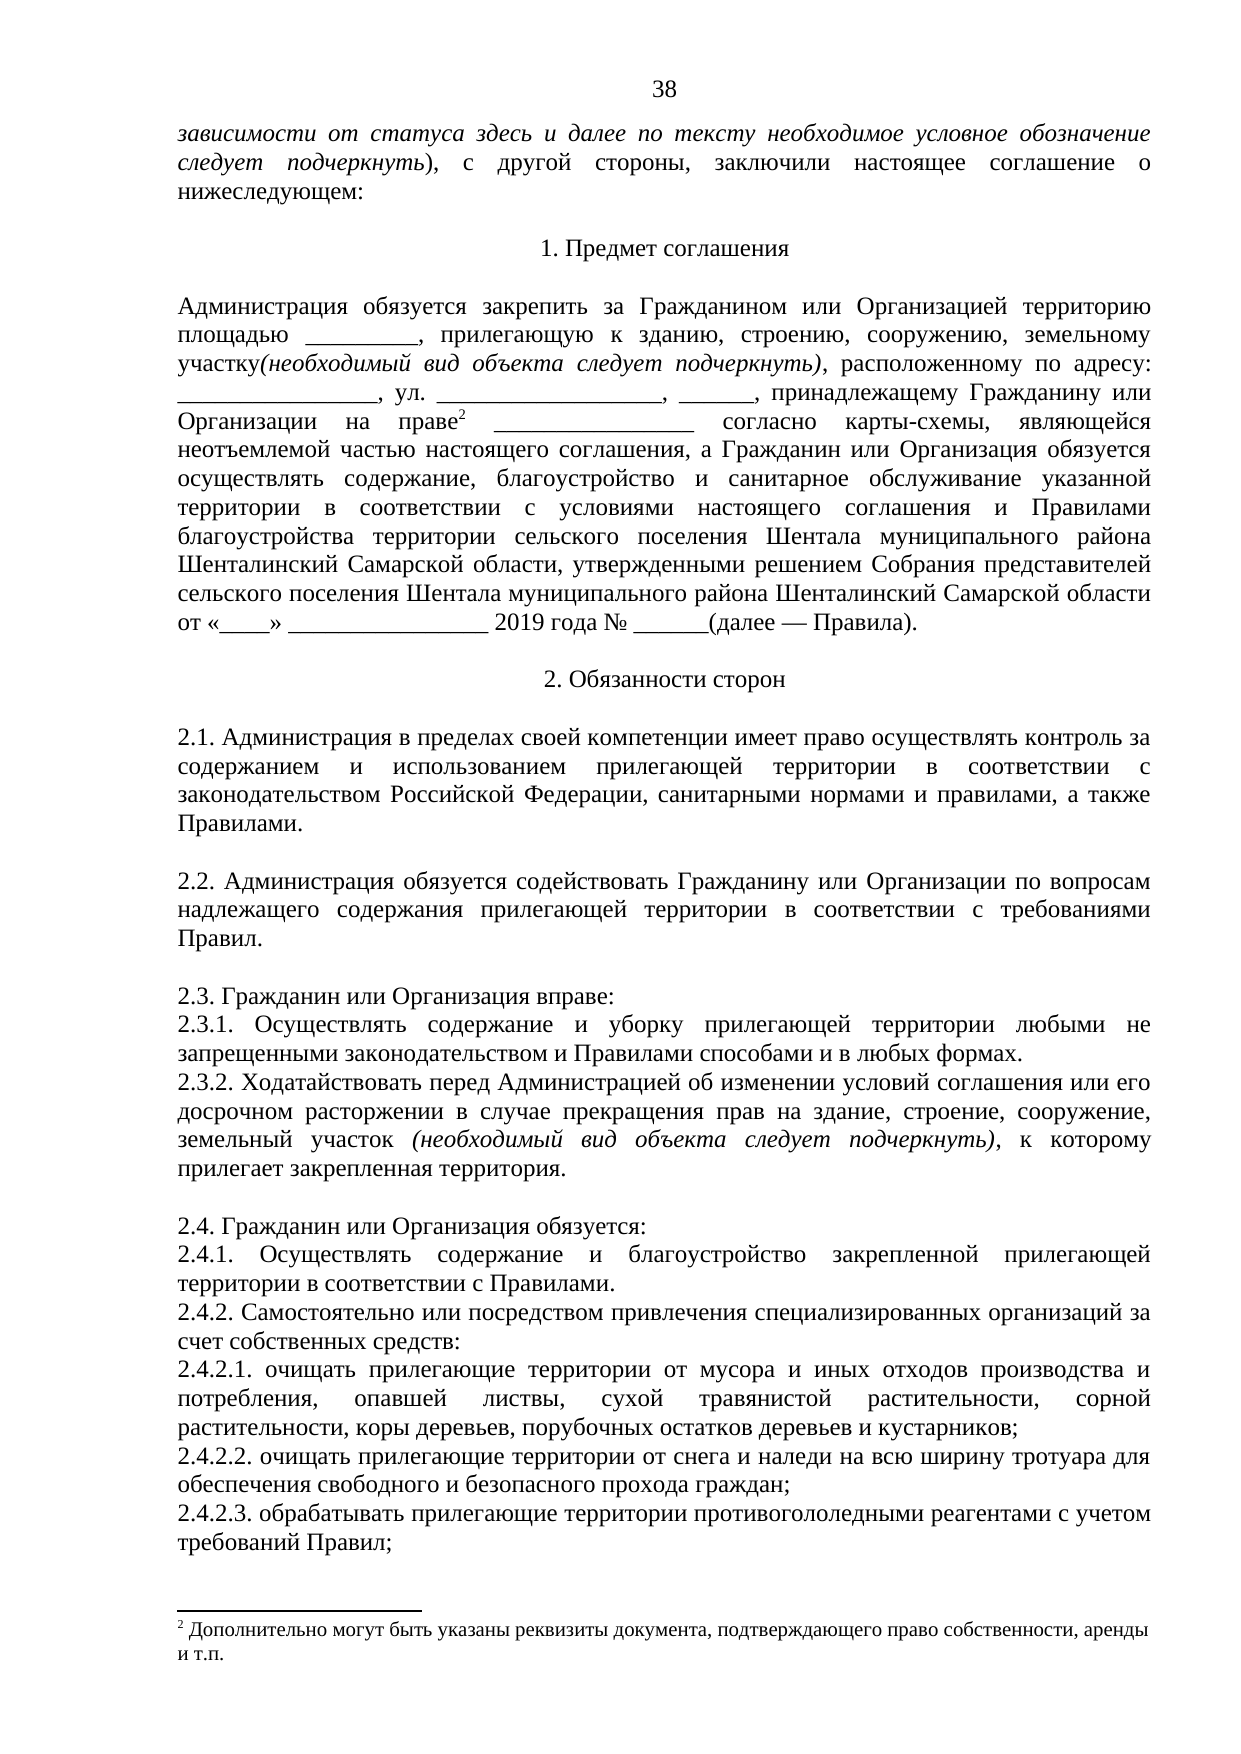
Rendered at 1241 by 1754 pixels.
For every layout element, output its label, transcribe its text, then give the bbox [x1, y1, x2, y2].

text 2.4.2. Самостоятельно или посредством привлечения специализированных организаций за счет собственных средств: [177, 1297, 1152, 1354]
text 1. Предмет соглашения [177, 233, 1152, 262]
text 2.2. Администрация обязуется содействовать Гражданину или Организации по вопросам надлежащего содержания прилегающей территории в соответствии с требованиями Правил. [177, 866, 1152, 952]
text 2.3.2. Ходатайствовать перед Администрацией об изменении условий соглашения или его досрочном расторжении в случае прекращения прав на здание, строение, сооружение, земельный участок (необходимый вид объекта следует подчеркнуть), к которому прилегает закрепленная территория. [177, 1067, 1152, 1182]
text 2.4.2.3. обрабатывать прилегающие территории противогололедными реагентами с учетом требований Правил; [177, 1498, 1152, 1556]
text 2.3. Гражданин или Организация вправе: [177, 981, 1152, 1009]
text Администрация обязуется закрепить за Гражданином или Организацией территорию площадью _________, прилегающую к зданию, строению, сооружению, земельному участку(необходимый вид объекта следует подчеркнуть), расположенному по адресу: ________________, ул. __________________, ______, принадлежащему Гражданину или Организации на праве ________________ согласно карты-схемы, являющейся неотъемлемой частью настоящего соглашения, а Гражданин или Организация обязуется осуществлять содержание, благоустройство и санитарное обслуживание указанной территории в соответствии с условиями настоящего соглашения и Правилами благоустройства территории сельского поселения Шентала муниципального района Шенталинский Самарской области, утвержденными решением Собрания представителей сельского поселения Шентала муниципального района Шенталинский Самарской области от «____» ________________ 2019 года № ______(далее — Правила). [177, 291, 1152, 636]
text 2.4. Гражданин или Организация обязуется: [177, 1211, 1152, 1239]
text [177, 118, 1152, 204]
text 2. Обязанности сторон [177, 664, 1152, 693]
text 2.4.1. Осуществлять содержание и благоустройство закрепленной прилегающей территории в соответствии с Правилами. [177, 1239, 1152, 1297]
text 2.4.2.1. очищать прилегающие территории от мусора и иных отходов производства и потребления, опавшей листвы, сухой травянистой растительности, сорной растительности, коры деревьев, порубочных остатков деревьев и кустарников; [177, 1354, 1152, 1441]
text 2.4.2.2. очищать прилегающие территории от снега и наледи на всю ширину тротуара для обеспечения свободного и безопасного прохода граждан; [177, 1441, 1152, 1498]
text 2.3.1. Осуществлять содержание и уборку прилегающей территории любыми не запрещенными законодательством и Правилами способами и в любых формах. [177, 1009, 1152, 1067]
text 2.1. Администрация в пределах своей компетенции имеет право осуществлять контроль за содержанием и использованием прилегающей территории в соответствии с законодательством Российской Федерации, санитарными нормами и правилами, а также Правилами. [177, 722, 1152, 837]
